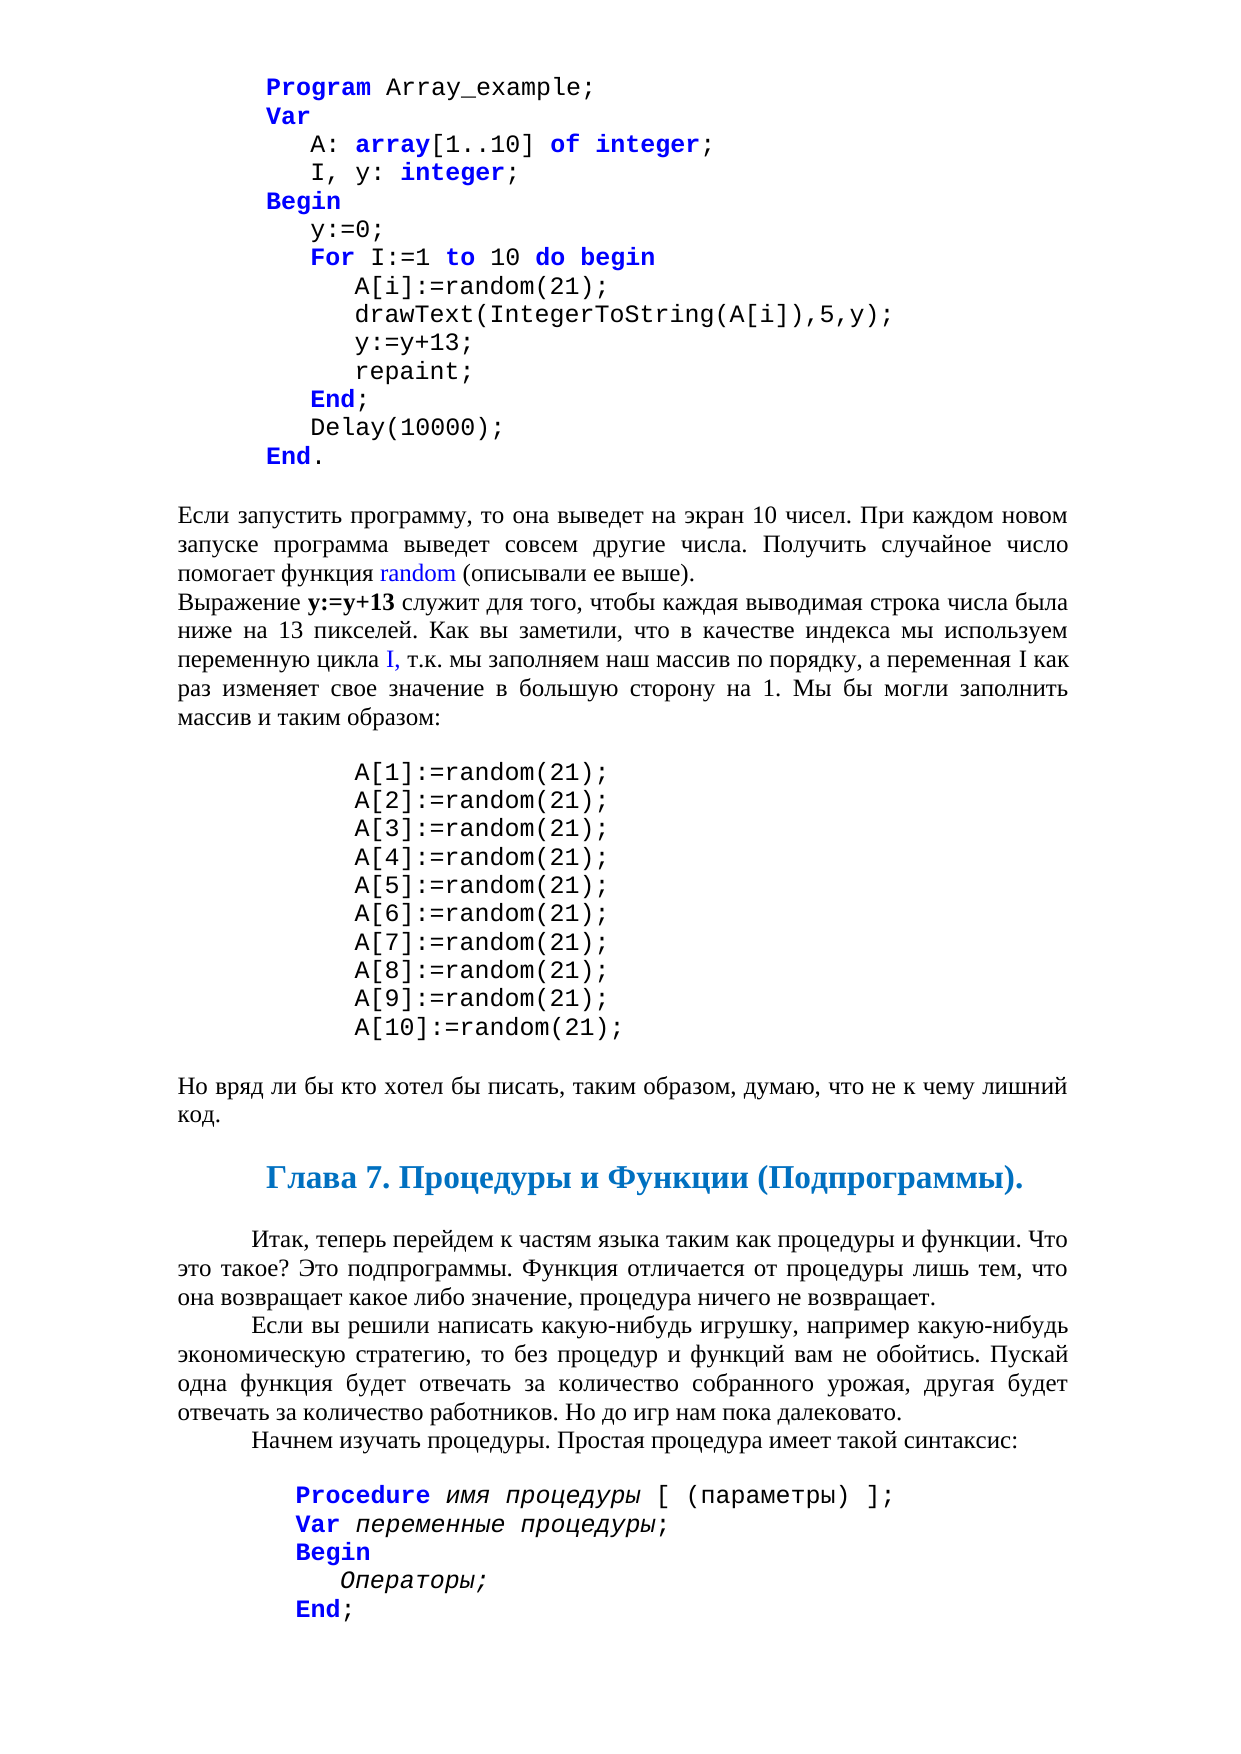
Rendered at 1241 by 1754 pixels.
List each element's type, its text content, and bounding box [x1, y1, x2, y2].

text Выражение y:=y+13 служит для того, чтобы каждая выводимая строка числа была ниже на 13 пикселей. Как вы заметили, что в качестве индекса мы используем переменную цикла I, т.к. мы заполняем наш массив по порядку, а переменная I как раз изменяет свое значение в большую сторону на 1. Мы бы могли заполнить массив и таким образом: [177, 587, 1069, 730]
text drawText(IntegerToString(A[i]),5,y); [177, 302, 1069, 330]
text Но вряд ли бы кто хотел бы писать, таким образом, думаю, что не к чему лишний код. [177, 1071, 1069, 1128]
text repaint; [177, 358, 1069, 387]
text A[7]:=random(21); [177, 929, 1069, 957]
text A[1]:=random(21); [177, 759, 1069, 787]
text y:=y+13; [177, 330, 1069, 358]
text A[9]:=random(21); [177, 986, 1069, 1014]
text Если вы решили написать какую-нибудь игрушку, например какую-нибудь экономическую стратегию, то без процедур и функций вам не обойтись. Пускай одна функция будет отвечать за количество собранного урожая, другая будет отвечать за количество работников. Но до игр нам пока далековато. [177, 1310, 1069, 1425]
text Var [177, 103, 1069, 132]
text Program Array_example; [177, 75, 1069, 103]
text A[10]:=random(21); [177, 1014, 1069, 1042]
text A[2]:=random(21); [177, 787, 1069, 816]
text Начнем изучать процедуры. Простая процедура имеет такой синтаксис: [177, 1425, 1069, 1454]
text Операторы; [177, 1568, 1069, 1596]
text Begin [177, 1539, 1069, 1568]
text A[5]:=random(21); [177, 872, 1069, 901]
text A[i]:=random(21); [177, 273, 1069, 302]
text A[6]:=random(21); [177, 901, 1069, 929]
text y:=0; [177, 217, 1069, 245]
text Var переменные процедуры; [177, 1511, 1069, 1539]
text A[4]:=random(21); [177, 844, 1069, 872]
text For I:=1 to 10 do begin [177, 245, 1069, 273]
text Глава 7. Процедуры и Функции (Подпрограммы). [177, 1157, 1069, 1195]
text I, y: integer; [177, 160, 1069, 188]
text End; [177, 387, 1069, 415]
text A: array[1..10] of integer; [177, 132, 1069, 160]
text Delay(10000); [177, 415, 1069, 443]
text End. [177, 443, 1069, 472]
text A[3]:=random(21); [177, 816, 1069, 844]
text Итак, теперь перейдем к частям языка таким как процедуры и функции. Что это такое? Это подпрограммы. Функция отличается от процедуры лишь тем, что она возвращает какое либо значение, процедура ничего не возвращает. [177, 1224, 1069, 1310]
text Procedure имя процедуры [ (параметры) ]; [177, 1483, 1069, 1511]
text A[8]:=random(21); [177, 957, 1069, 986]
text End; [177, 1596, 1069, 1624]
text Если запустить программу, то она выведет на экран 10 чисел. При каждом новом запуске программа выведет совсем другие числа. Получить случайное число помогает функция random (описывали ее выше). [177, 500, 1069, 587]
text Begin [177, 188, 1069, 217]
